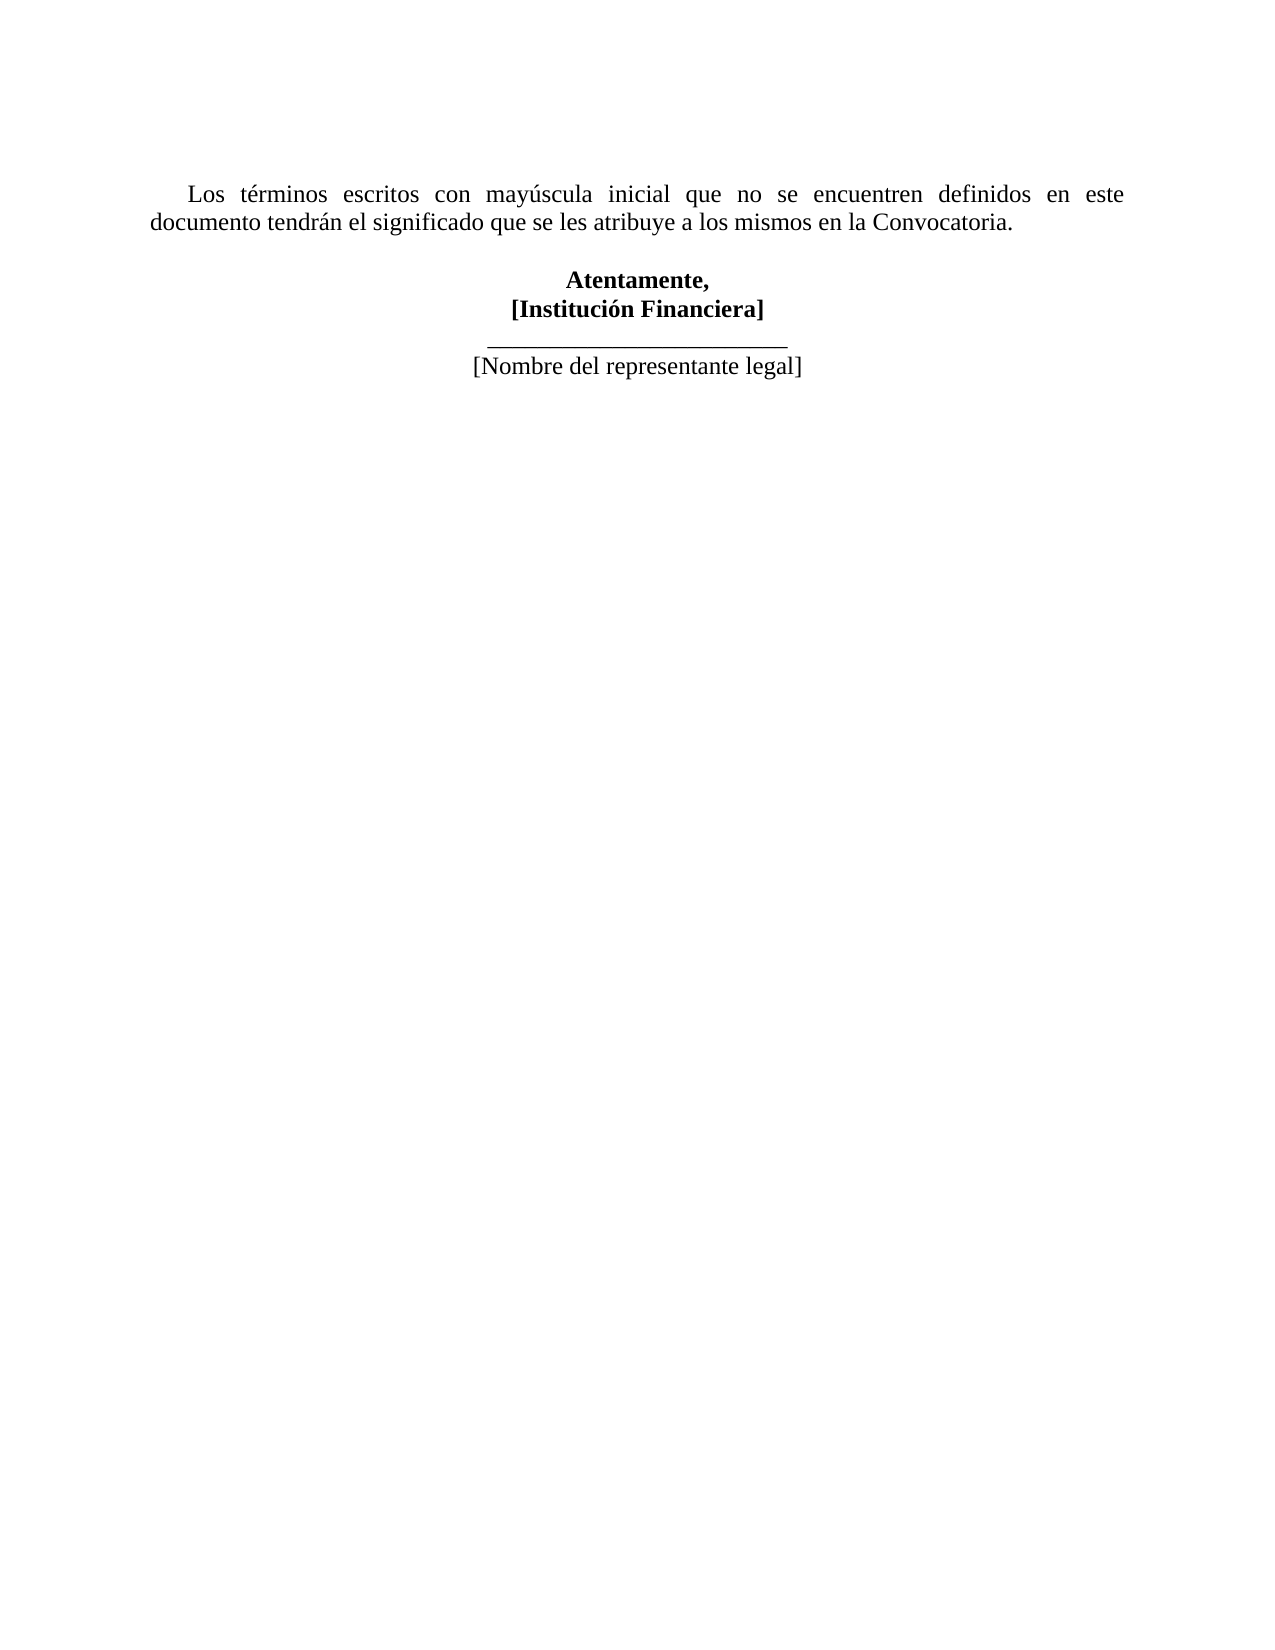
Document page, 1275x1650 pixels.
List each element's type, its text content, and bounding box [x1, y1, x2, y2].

text Atentamente, [150, 265, 1125, 294]
text Los términos escritos con mayúscula inicial que no se encuentren definidos en este documento tendrán el significado que se les atribuye a los mismos en la Convocatoria. [150, 179, 1125, 236]
text ________________________ [150, 322, 1125, 351]
text [Institución Financiera] [150, 294, 1125, 322]
text [Nombre del representante legal] [150, 351, 1125, 380]
